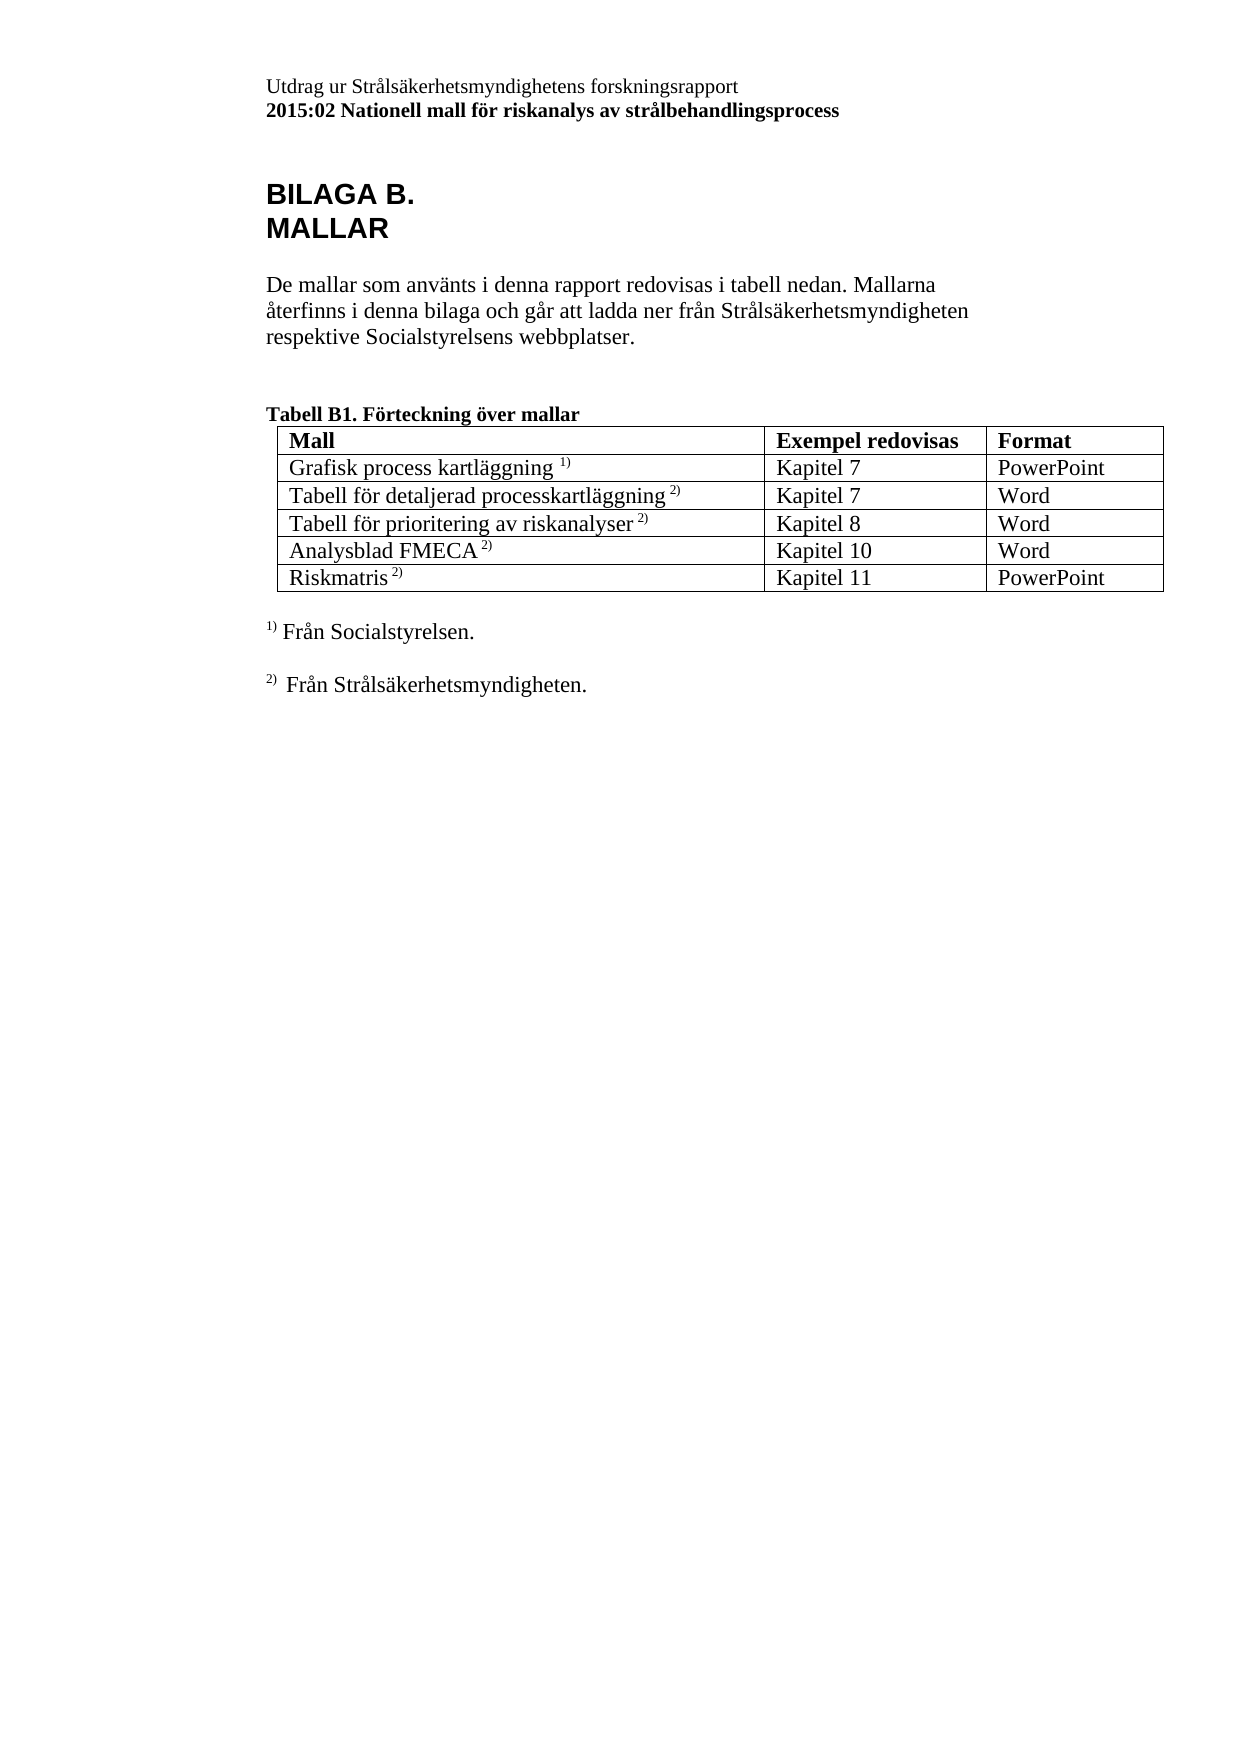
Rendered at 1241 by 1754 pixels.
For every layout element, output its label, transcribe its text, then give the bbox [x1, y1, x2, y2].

table_cell Word [987, 510, 1163, 536]
table_cell PowerPoint [987, 565, 1163, 591]
table_cell Riskmatris 2) [278, 565, 764, 591]
table_cell Kapitel 10 [765, 537, 986, 563]
table_header Format [987, 427, 1163, 453]
table_cell Analysblad FMECA 2) [278, 537, 764, 563]
table_cell Word [987, 537, 1163, 563]
table_cell Tabell för prioritering av riskanalyser 2) [278, 510, 764, 536]
table_cell Kapitel 11 [765, 565, 986, 591]
text 1) Från Socialstyrelsen. [266, 618, 974, 644]
table_cell Kapitel 7 [765, 455, 986, 481]
text MALLAR [266, 211, 974, 244]
table_header Exempel redovisas [765, 427, 986, 453]
table_cell Word [987, 482, 1163, 509]
text 2) Från Strålsäkerhetsmyndigheten. [266, 671, 974, 697]
table_cell Tabell för detaljerad processkartläggning 2) [278, 482, 764, 509]
table_cell Grafisk process kartläggning 1) [278, 455, 764, 481]
text Tabell B1. Förteckning över mallar [266, 401, 974, 426]
text De mallar som använts i denna rapport redovisas i tabell nedan. Mallarna återfinns i denna bilaga och går att ladda ner från Strålsäkerhetsmyndigheten respektive Socialstyrelsens webbplatser. [266, 271, 974, 350]
table_header Mall [278, 427, 764, 453]
table_cell Kapitel 8 [765, 510, 986, 536]
text BILAGA B. [266, 177, 974, 211]
table_cell PowerPoint [987, 455, 1163, 481]
table_cell Kapitel 7 [765, 482, 986, 509]
